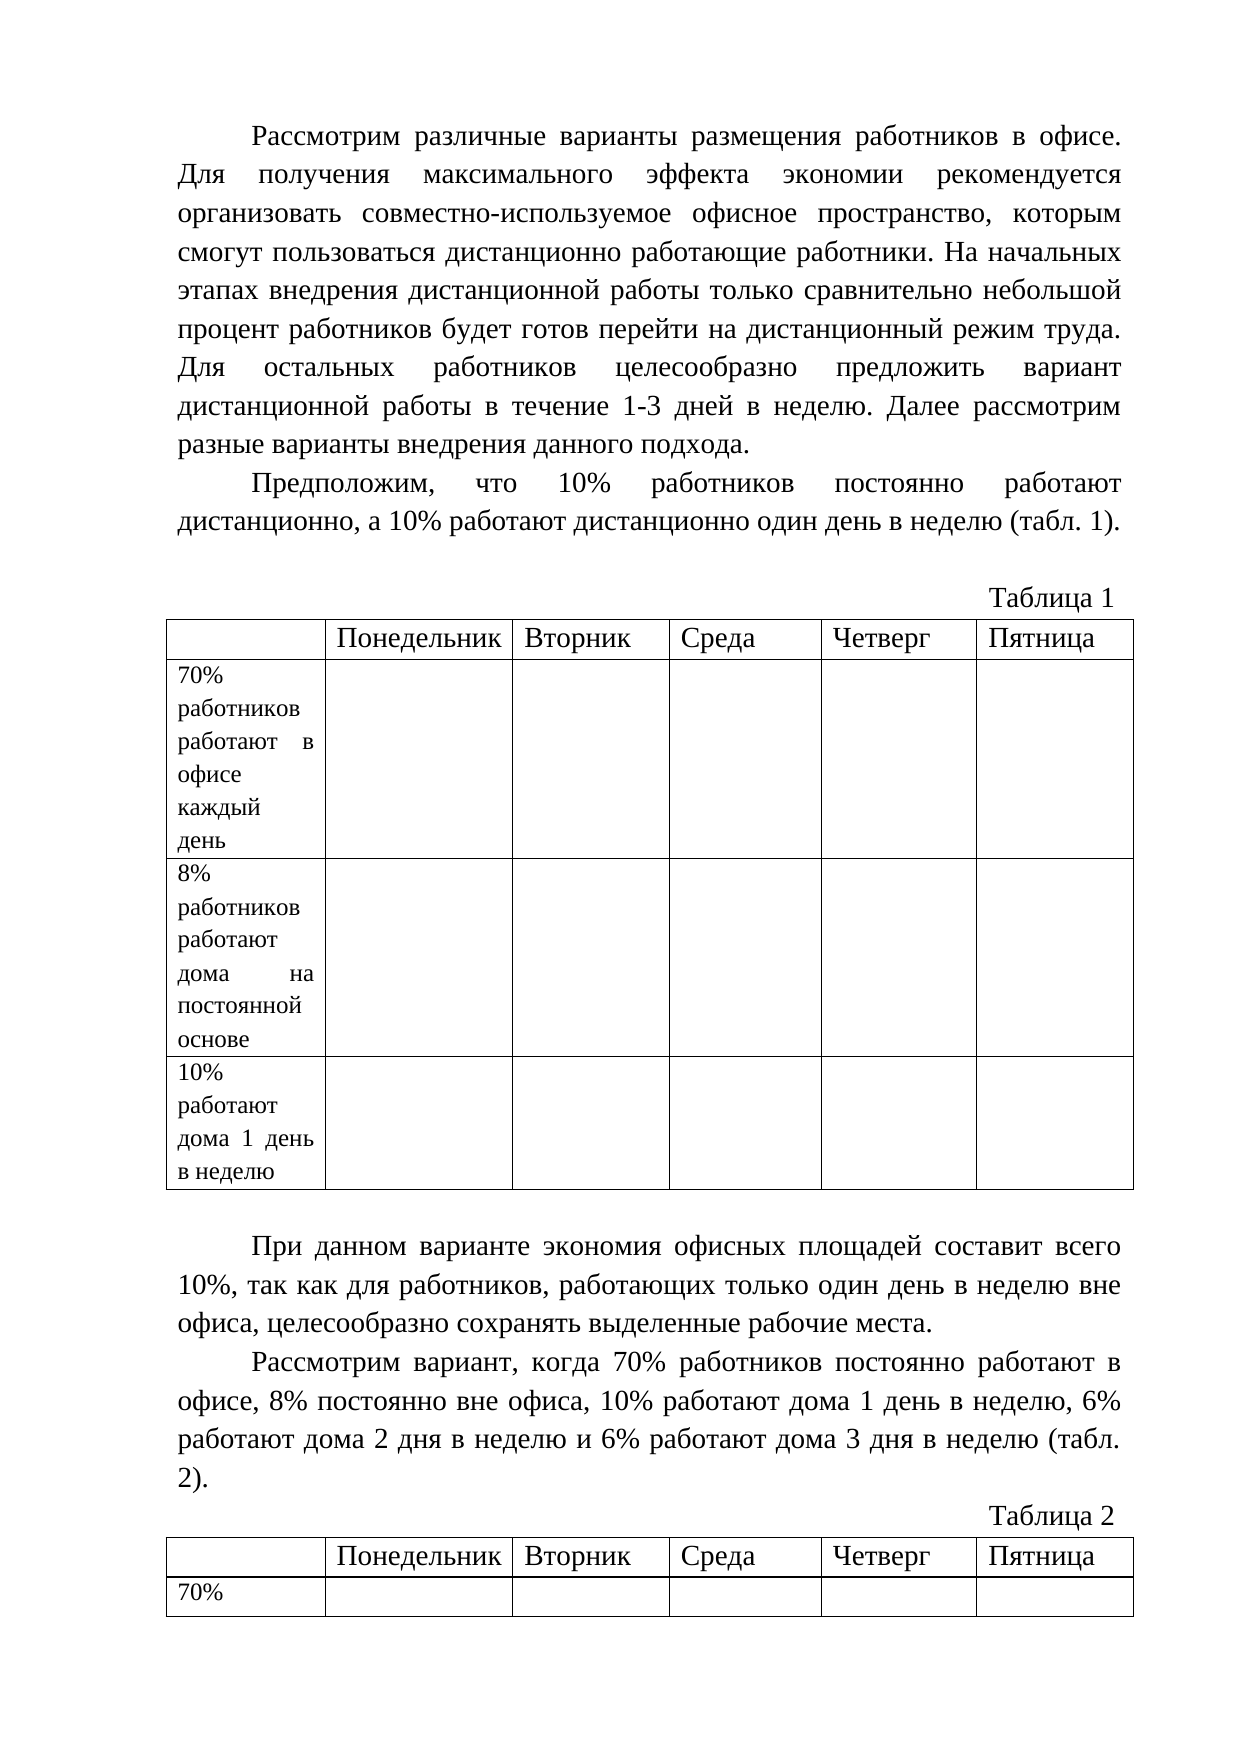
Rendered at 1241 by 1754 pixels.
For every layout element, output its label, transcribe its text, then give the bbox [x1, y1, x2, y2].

table_cell [670, 1578, 821, 1616]
table_cell [326, 1578, 512, 1616]
table_header [167, 1538, 325, 1576]
table_cell [977, 1057, 1133, 1189]
table_cell [326, 660, 512, 857]
table_cell [822, 859, 976, 1056]
table_cell [326, 859, 512, 1056]
table_cell [670, 859, 821, 1056]
text При данном варианте экономия офисных площадей составит всего 10%, так как для работников, работающих только один день в неделю вне офиса, целесообразно сохранять выделенные рабочие места. [177, 1228, 1122, 1339]
table_cell [513, 660, 669, 857]
table_cell [977, 660, 1133, 857]
text Предположим, что 10% работников постоянно работают дистанционно, а 10% работают дистанционно один день в неделю (табл. 1). [177, 465, 1122, 537]
table_cell [670, 660, 821, 857]
table_header Пятница [977, 620, 1133, 659]
table_cell 70% работников работают в офисе каждый день [167, 660, 325, 857]
table_header Понедельник [326, 620, 512, 659]
table_header Вторник [513, 620, 669, 659]
table_cell [822, 1057, 976, 1189]
table_cell [513, 859, 669, 1056]
table_header Четверг [822, 1538, 976, 1576]
table_header Четверг [822, 620, 976, 659]
text Таблица 2 [915, 1498, 1122, 1532]
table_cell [167, 1578, 325, 1616]
table_header Среда [670, 620, 821, 659]
table_cell [513, 1578, 669, 1616]
table_header [167, 620, 325, 659]
table_cell [513, 1057, 669, 1189]
text Таблица 1 [915, 581, 1122, 614]
table_cell [822, 1578, 976, 1616]
table_cell [977, 859, 1133, 1056]
table_header Пятница [977, 1538, 1133, 1576]
table_cell [670, 1057, 821, 1189]
table_cell [326, 1057, 512, 1189]
text Рассмотрим различные варианты размещения работников в офисе. Для получения максимального эффекта экономии рекомендуется организовать совместно-используемое офисное пространство, которым смогут пользоваться дистанционно работающие работники. На начальных этапах внедрения дистанционной работы только сравнительно небольшой процент работников будет готов перейти на дистанционный режим труда. Для остальных работников целесообразно предложить вариант дистанционной работы в течение 1-3 дней в неделю. Далее рассмотрим разные варианты внедрения данного подхода. [177, 118, 1122, 460]
table_header Среда [670, 1538, 821, 1576]
table_cell 10% работают дома 1 день в неделю [167, 1057, 325, 1189]
table_header Вторник [513, 1538, 669, 1576]
table_cell 8% работников работают дома на постоянной основе [167, 859, 325, 1056]
table_cell [822, 660, 976, 857]
table_header Понедельник [326, 1538, 512, 1576]
text Рассмотрим вариант, когда 70% работников постоянно работают в офисе, 8% постоянно вне офиса, 10% работают дома 1 день в неделю, 6% работают дома 2 дня в неделю и 6% работают дома 3 дня в неделю (табл. 2). [177, 1344, 1122, 1493]
table_cell [977, 1578, 1133, 1616]
